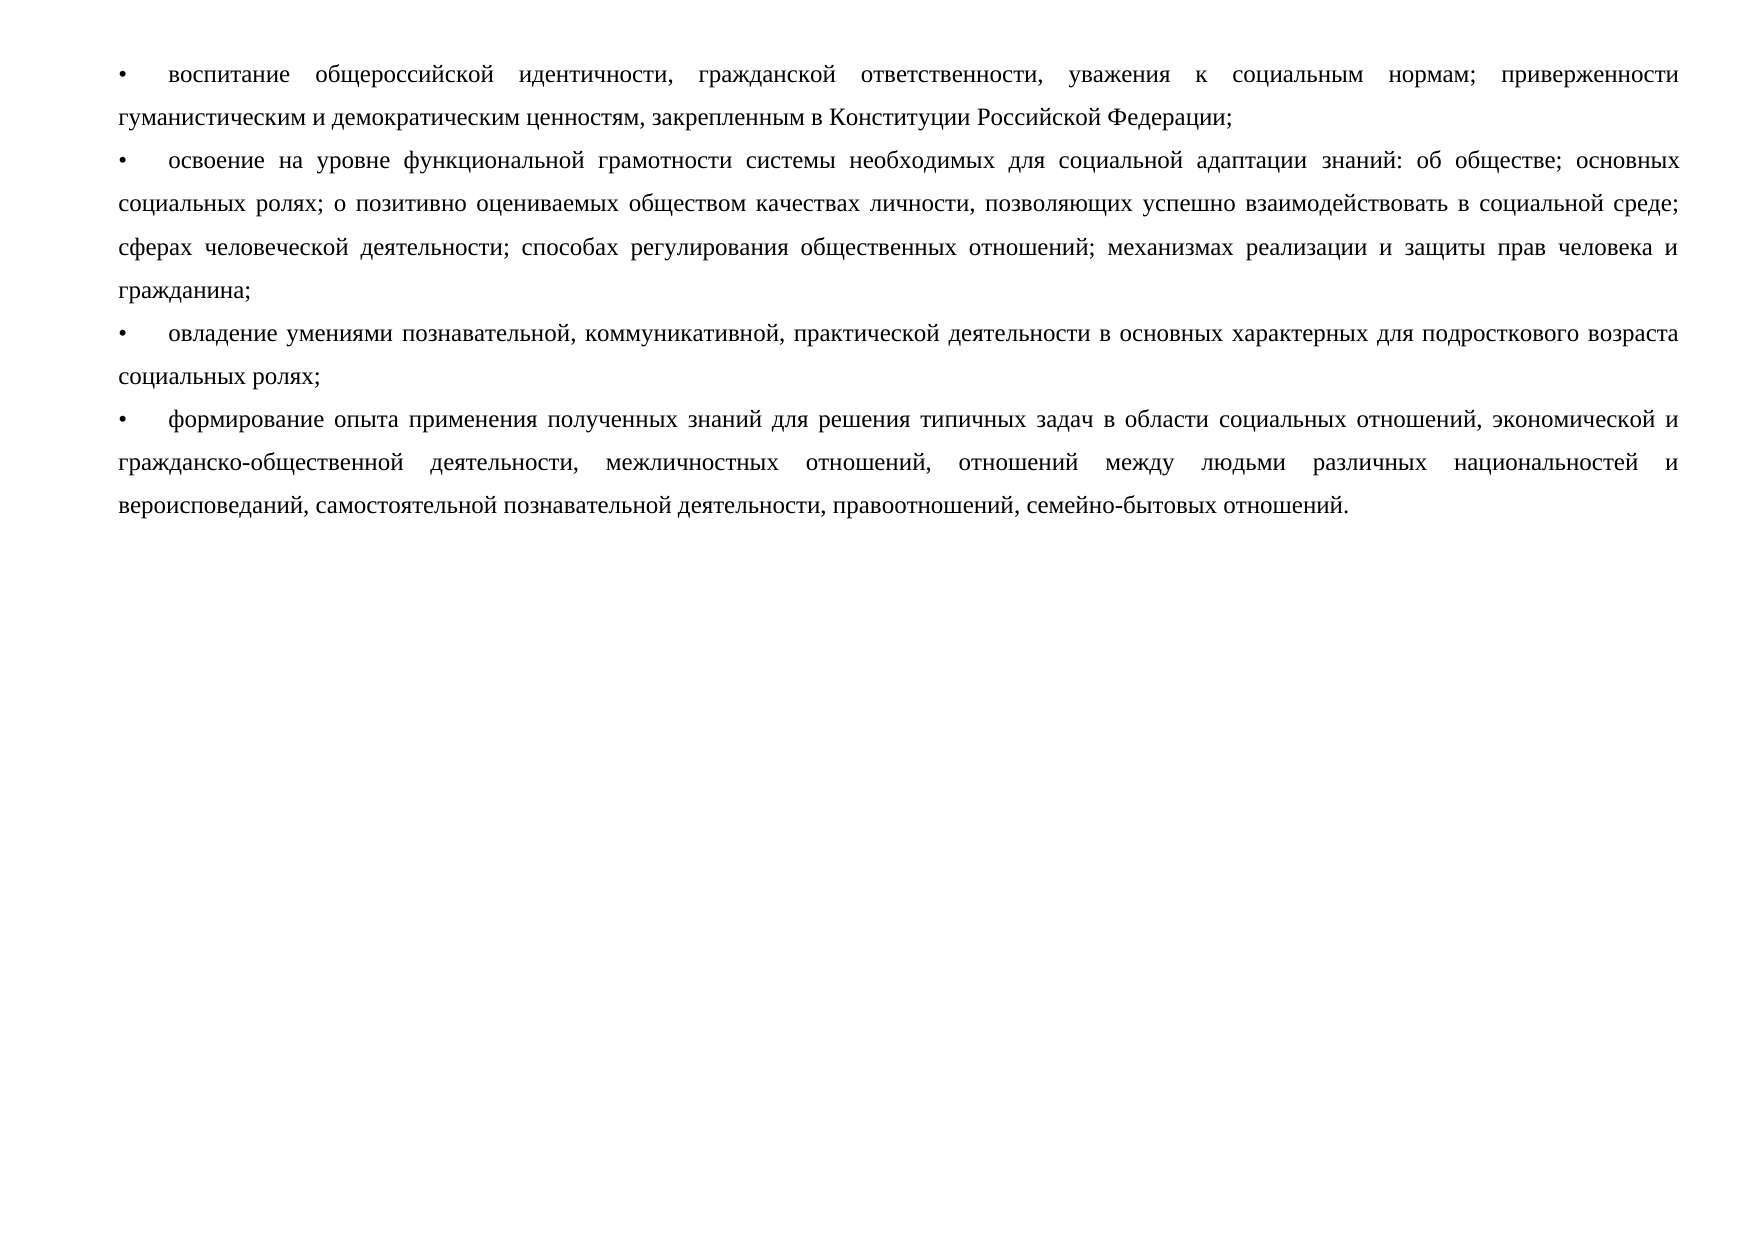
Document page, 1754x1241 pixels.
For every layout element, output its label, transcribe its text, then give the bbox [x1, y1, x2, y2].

list формирование опыта применения полученных знаний для решения типичных задач в области социальных отношений, экономической и гражданско-общественной деятельности, межличностных отношений, отношений между людьми различных национальностей и вероисповеданий, самостоятельной познавательной деятельности, правоотношений, семейно-бытовых отношений. [118, 404, 1680, 519]
list воспитание общероссийской идентичности, гражданской ответственности, уважения к социальным нормам; приверженности гуманистическим и демократическим ценностям, закрепленным в Конституции Российской Федерации; [118, 59, 1680, 131]
list освоение на уровне функциональной грамотности системы необходимых для социальной адаптации знаний: об обществе; основных социальных ролях; о позитивно оцениваемых обществом качествах личности, позволяющих успешно взаимодействовать в социальной среде; сферах человеческой деятельности; способах регулирования общественных отношений; механизмах реализации и защиты прав человека и гражданина; [118, 145, 1680, 303]
list овладение умениями познавательной, коммуникативной, практической деятельности в основных характерных для подросткового возраста социальных ролях; [118, 318, 1680, 390]
